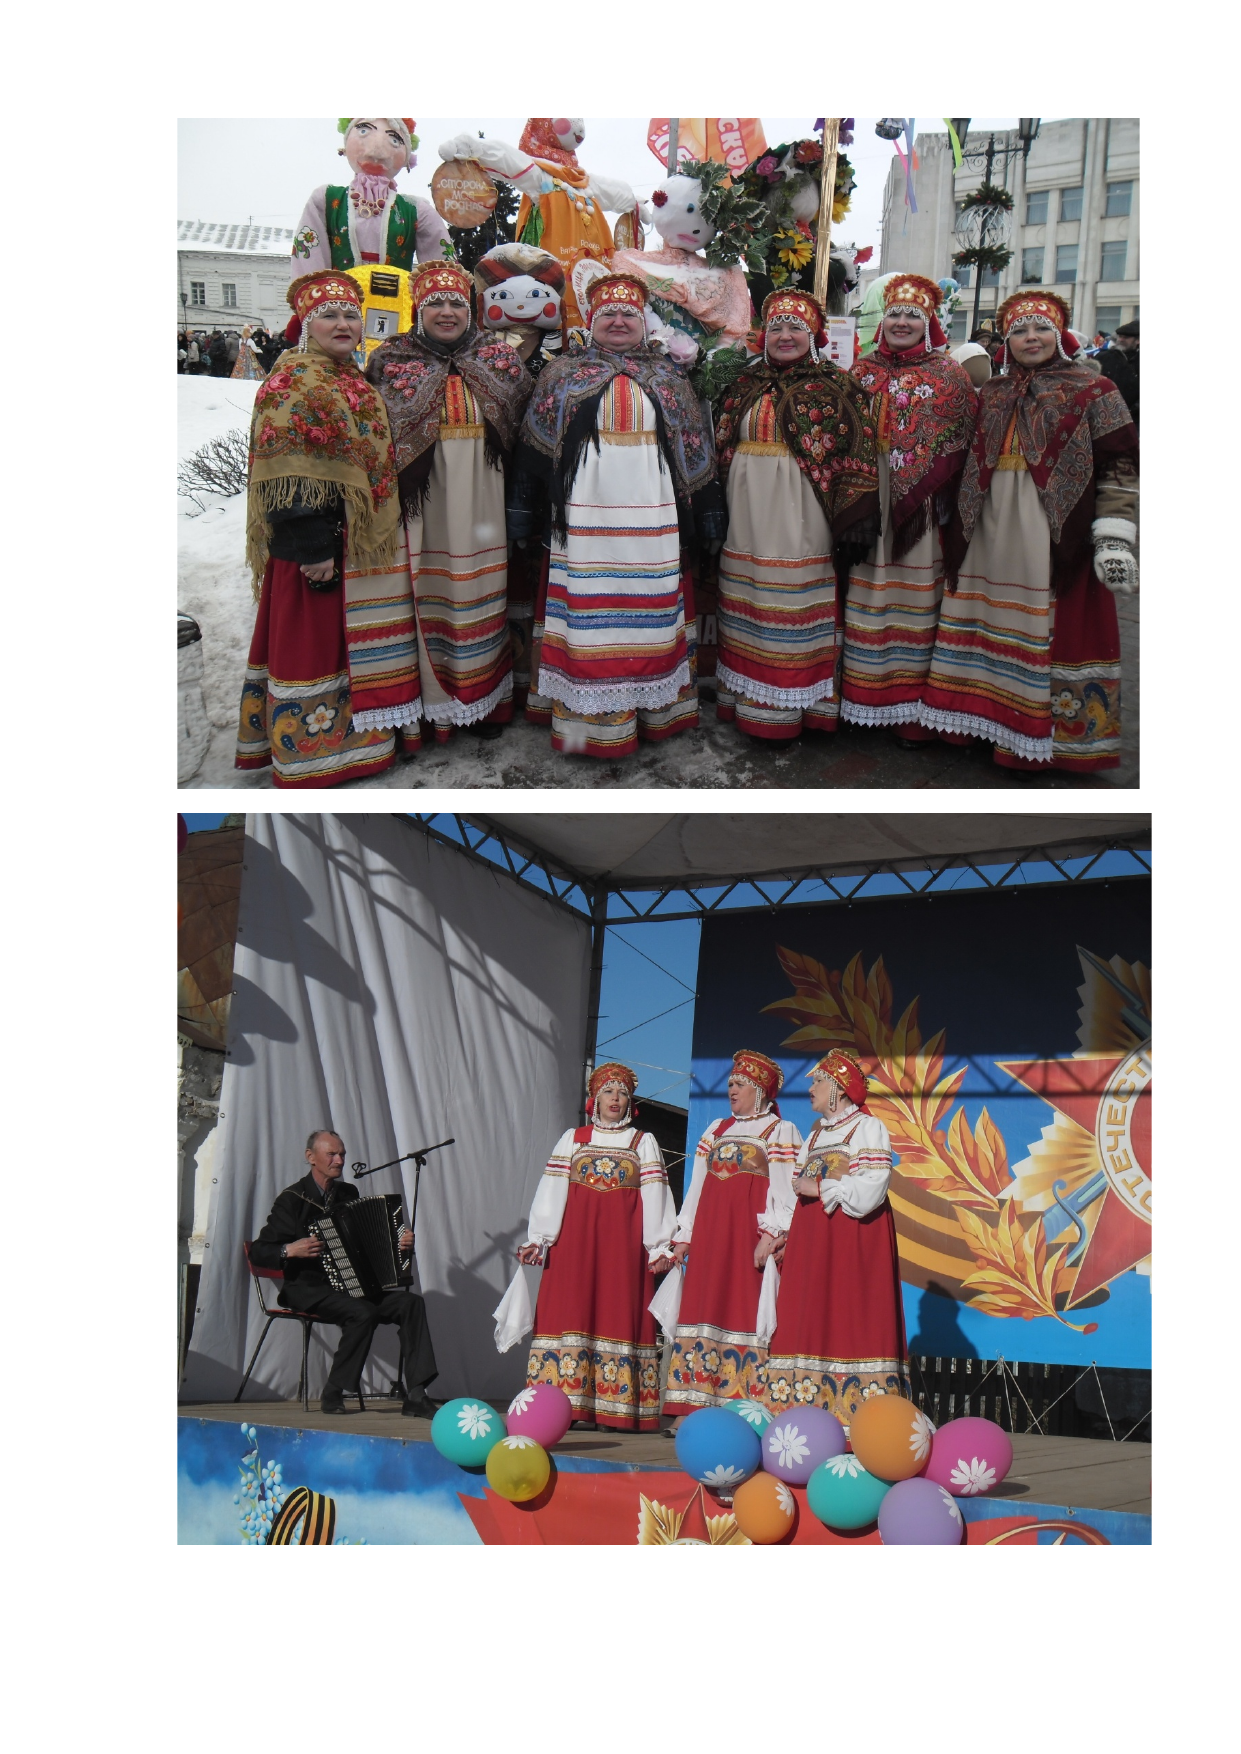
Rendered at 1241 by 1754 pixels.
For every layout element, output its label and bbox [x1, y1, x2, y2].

picture [177, 813, 1152, 1545]
picture [177, 118, 1140, 789]
